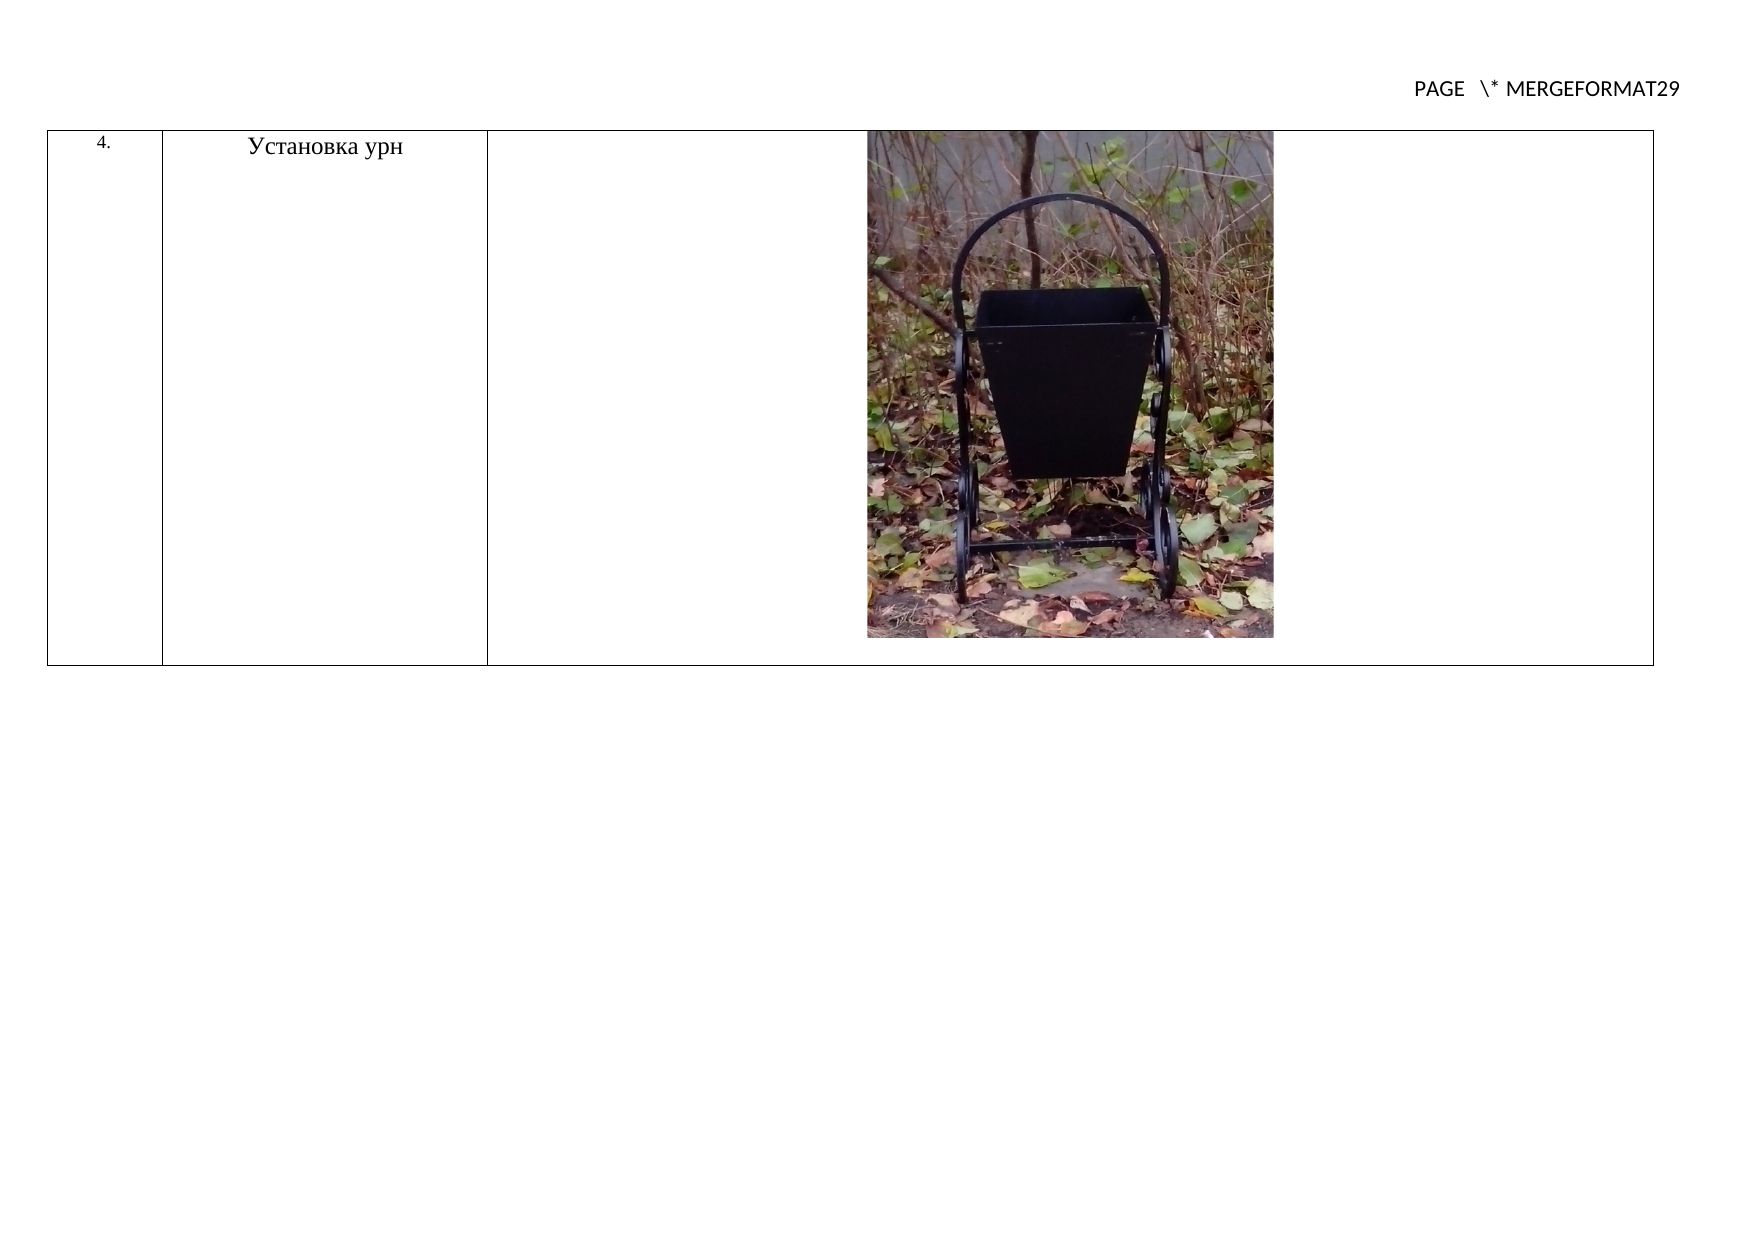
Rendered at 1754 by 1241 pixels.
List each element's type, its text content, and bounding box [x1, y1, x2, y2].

table_cell [48, 131, 162, 665]
table_cell [488, 131, 1653, 665]
picture [867, 131, 1274, 638]
table_cell Установка урн [163, 131, 487, 665]
